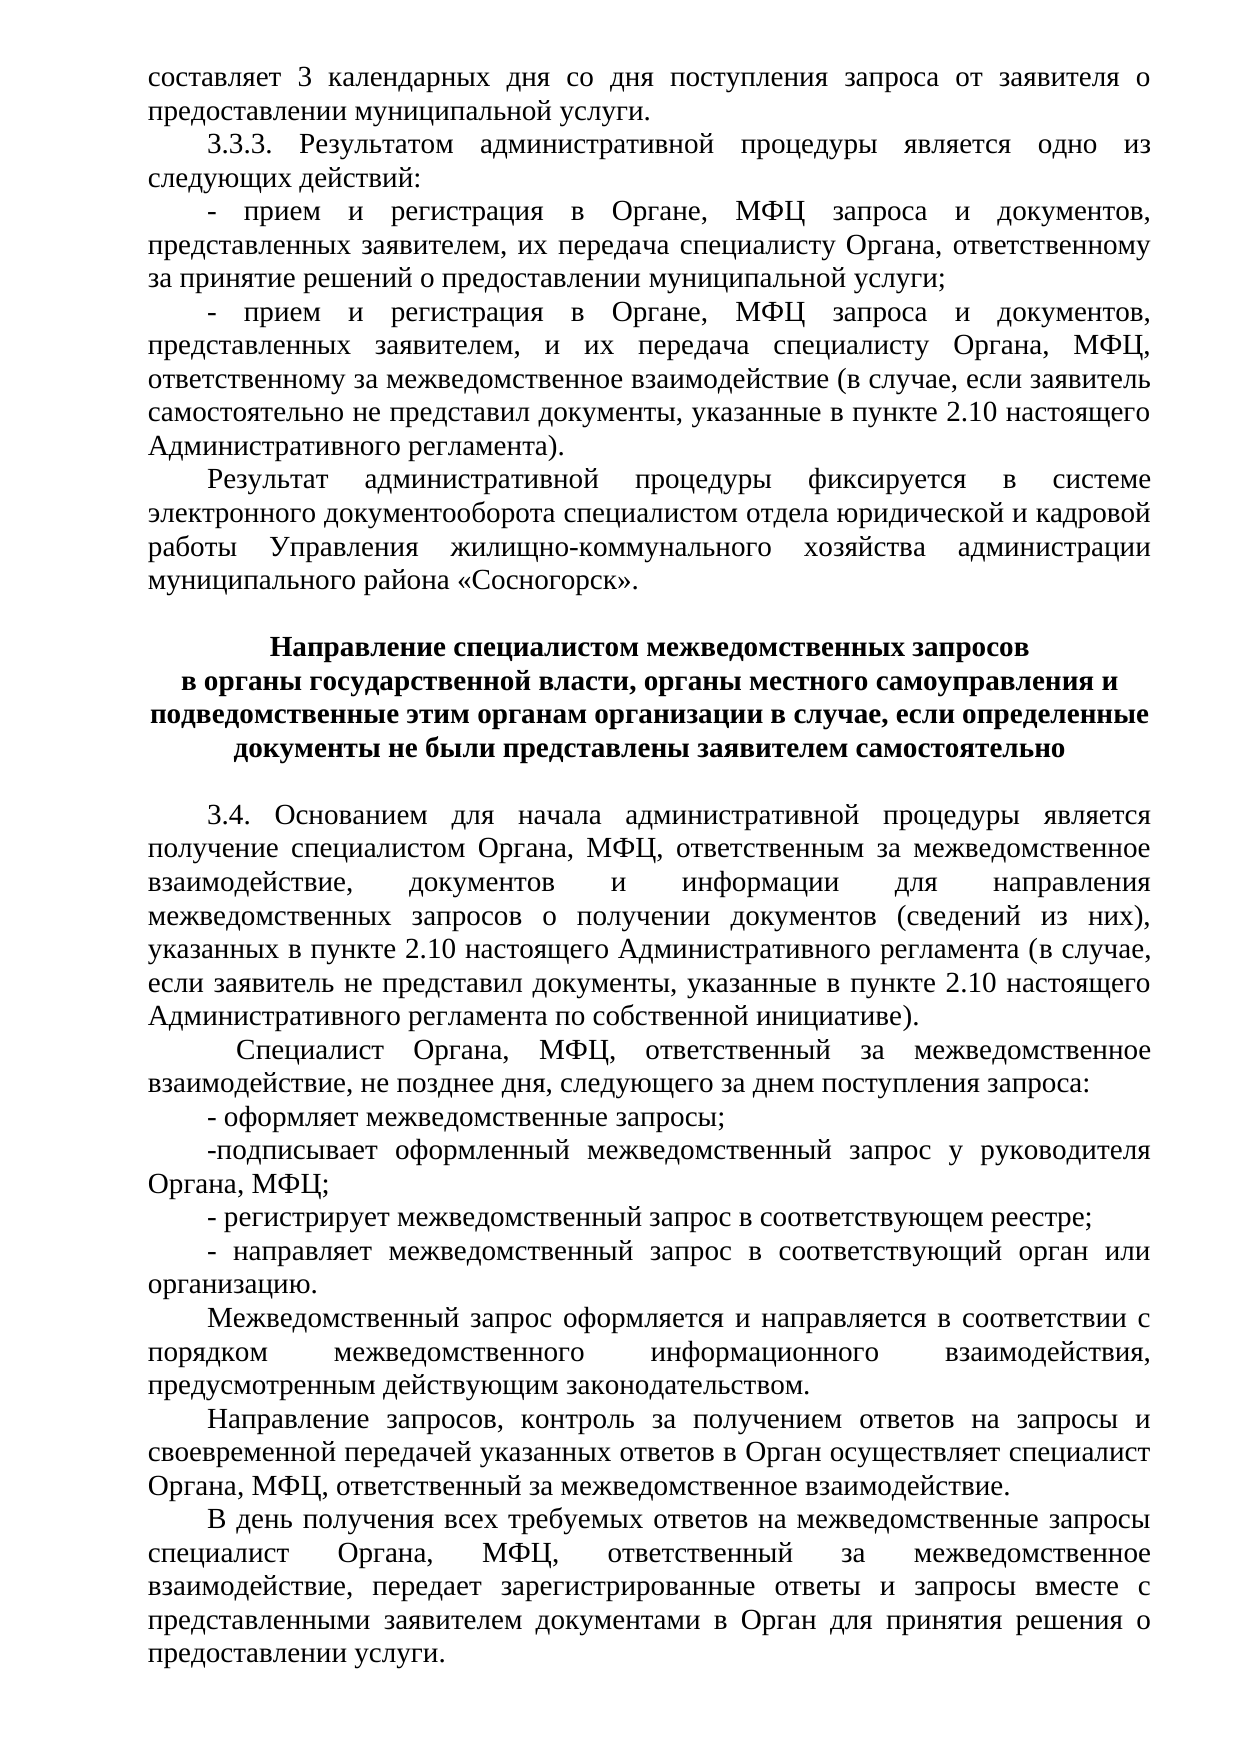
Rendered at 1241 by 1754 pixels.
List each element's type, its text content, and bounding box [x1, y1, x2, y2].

text в органы государственной власти, органы местного самоуправления и подведомственные этим органам организации в случае, если определенные документы не были представлены заявителем самостоятельно [148, 663, 1152, 763]
text 3.4. Основанием для начала административной процедуры является получение специалистом Органа, МФЦ, ответственным за межведомственное взаимодействие, документов и информации для направления межведомственных запросов о получении документов (сведений из них), указанных в пункте 2.10 настоящего Административного регламента (в случае, если заявитель не представил документы, указанные в пункте 2.10 настоящего Административного регламента по собственной инициативе). [148, 797, 1152, 1032]
text В день получения всех требуемых ответов на межведомственные запросы специалист Органа, МФЦ, ответственный за межведомственное взаимодействие, передает зарегистрированные ответы и запросы вместе с представленными заявителем документами в Орган для принятия решения о предоставлении услуги. [148, 1501, 1152, 1669]
text - направляет межведомственный запрос в соответствующий орган или организацию. [148, 1233, 1152, 1300]
text Результат административной процедуры фиксируется в системе электронного документооборота специалистом отдела юридической и кадровой работы Управления жилищно-коммунального хозяйства администрации муниципального района «Сосногорск». [148, 462, 1152, 596]
text - оформляет межведомственные запросы; [148, 1099, 1152, 1132]
text -подписывает оформленный межведомственный запрос у руководителя Органа, МФЦ; [148, 1132, 1152, 1199]
text - регистрирует межведомственный запрос в соответствующем реестре; [148, 1199, 1152, 1233]
text - прием и регистрация в Органе, МФЦ запроса и документов, представленных заявителем, их передача специалисту Органа, ответственному за принятие решений о предоставлении муниципальной услуги; [148, 193, 1152, 294]
text Направление запросов, контроль за получением ответов на запросы и своевременной передачей указанных ответов в Орган осуществляет специалист Органа, МФЦ, ответственный за межведомственное взаимодействие. [148, 1401, 1152, 1501]
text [148, 59, 1152, 126]
text Специалист Органа, МФЦ, ответственный за межведомственное взаимодействие, не позднее дня, следующего за днем поступления запроса: [148, 1032, 1152, 1099]
text - прием и регистрация в Органе, МФЦ запроса и документов, представленных заявителем, и их передача специалисту Органа, МФЦ, ответственному за межведомственное взаимодействие (в случае, если заявитель самостоятельно не представил документы, указанные в пункте 2.10 настоящего Административного регламента). [148, 294, 1152, 462]
text Направление специалистом межведомственных запросов [148, 629, 1152, 663]
text Межведомственный запрос оформляется и направляется в соответствии с порядком межведомственного информационного взаимодействия, предусмотренным действующим законодательством. [148, 1300, 1152, 1401]
text 3.3.3. Результатом административной процедуры является одно из следующих действий: [148, 126, 1152, 193]
